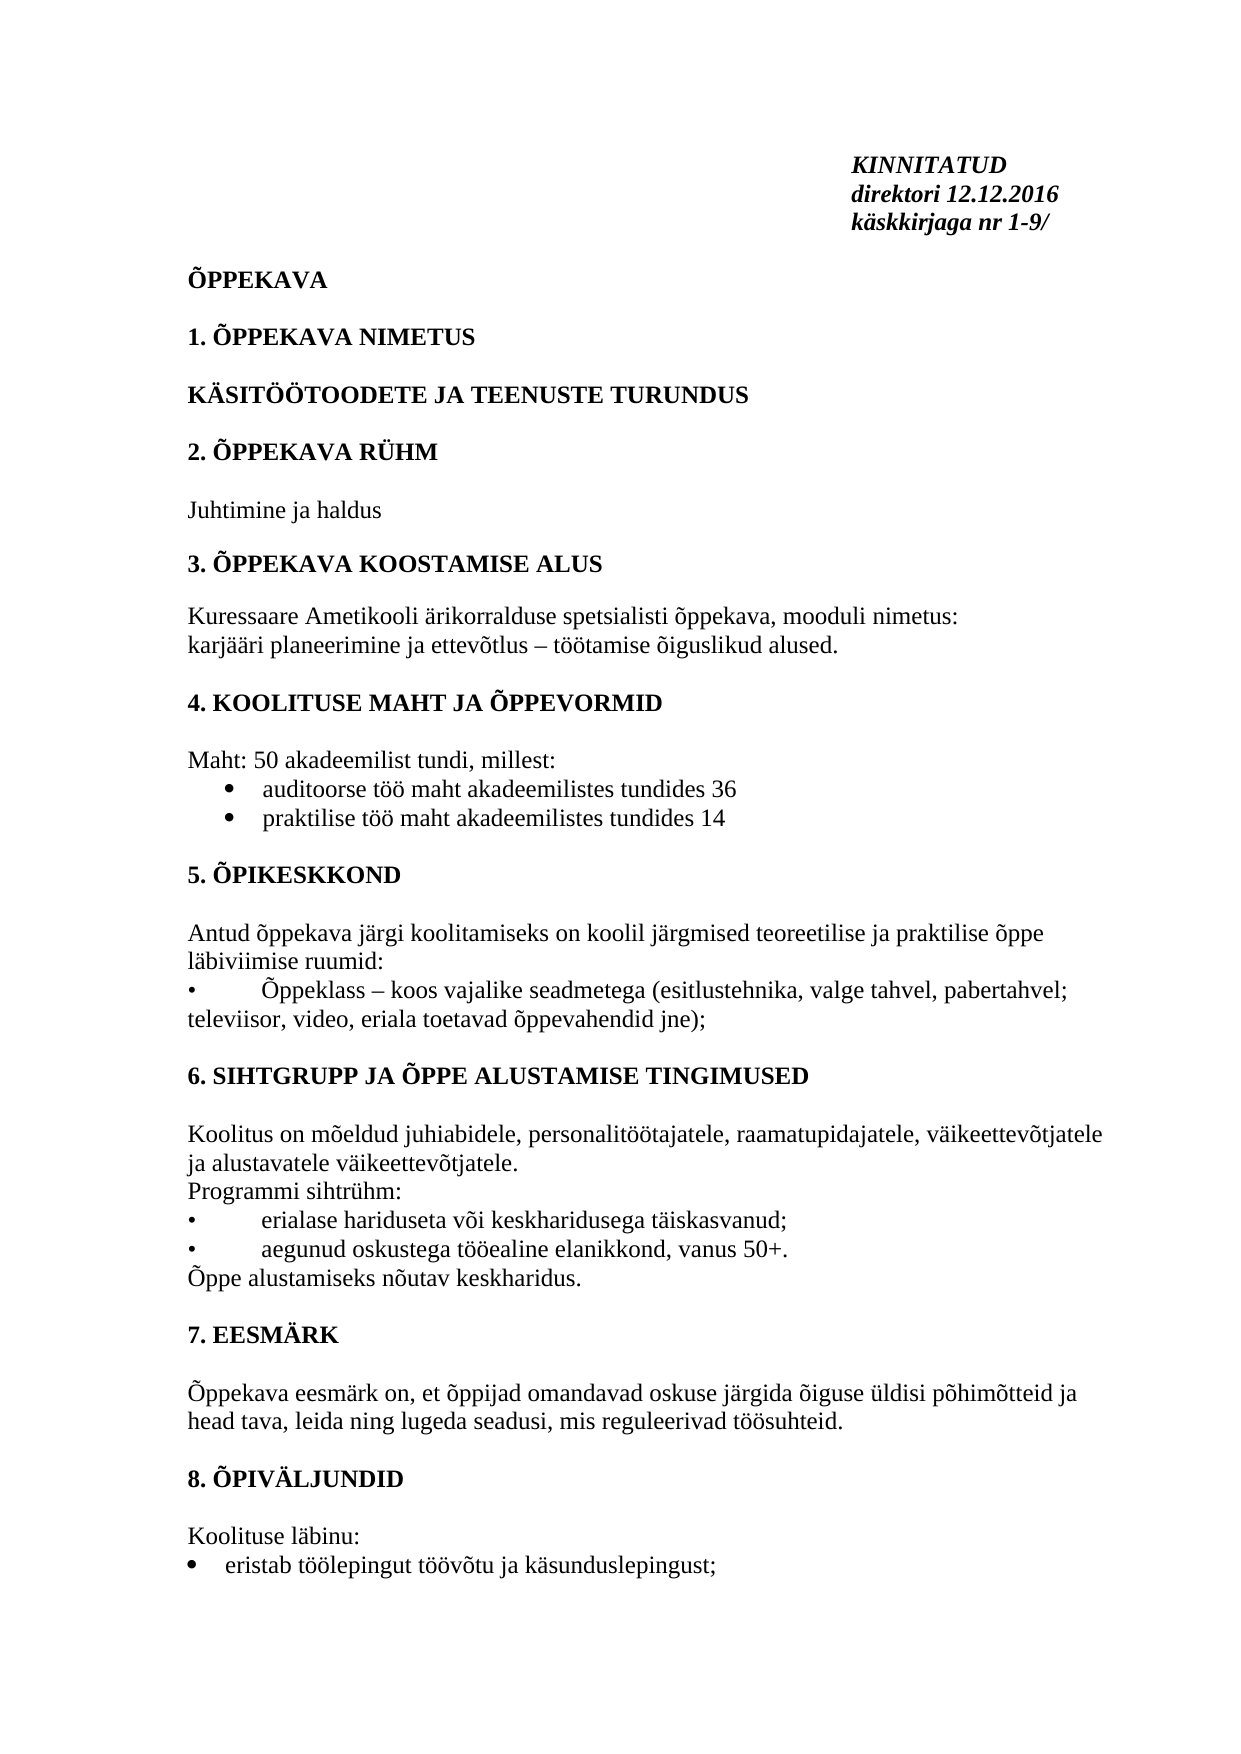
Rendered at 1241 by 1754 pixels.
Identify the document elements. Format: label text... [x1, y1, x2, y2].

text Koolituse läbinu: [187, 1521, 1106, 1550]
text Õppe alustamiseks nõutav keskharidus. [187, 1263, 1106, 1291]
text 1. ÕPPEKAVA NIMETUS [187, 322, 1106, 351]
text Koolitus on mõeldud juhiabidele, personalitöötajatele, raamatupidajatele, väikeettevõtjatele ja alustavatele väikeettevõtjatele. [187, 1119, 1106, 1176]
text Programmi sihtrühm: [187, 1176, 1106, 1205]
text KINNITATUD [777, 150, 1153, 179]
text 3. ÕPPEKAVA KOOSTAMISE ALUS [187, 552, 1106, 577]
text Õppekava eesmärk on, et õppijad omandavad oskuse järgida õiguse üldisi põhimõtteid ja head tava, leida ning lugeda seadusi, mis reguleerivad töösuhteid. [187, 1378, 1106, 1435]
list auditoorse töö maht akadeemilistes tundides 36 [225, 774, 1106, 803]
text • aegunud oskustega tööealine elanikkond, vanus 50+. [187, 1234, 1106, 1263]
text Maht: 50 akadeemilist tundi, millest: [187, 745, 1106, 774]
text Juhtimine ja haldus [187, 495, 1106, 524]
text 2. ÕPPEKAVA RÜHM [187, 437, 1106, 466]
text • erialase hariduseta või keskharidusega täiskasvanud; [187, 1205, 1106, 1234]
text 8. ÕPIVÄLJUNDID [187, 1464, 1106, 1493]
text KÄSITÖÖTOODETE JA TEENUSTE TURUNDUS [187, 380, 1106, 409]
text 4. KOOLITUSE MAHT JA ÕPPEVORMID [187, 688, 966, 716]
text Kuressaare Ametikooli ärikorralduse spetsialisti õppekava, mooduli nimetus: karjääri planeerimine ja ettevõtlus – töötamise õiguslikud alused. [187, 601, 966, 659]
text ÕPPEKAVA [187, 265, 1153, 294]
text Antud õppekava järgi koolitamiseks on koolil järgmised teoreetilise ja praktilise õppe läbiviimise ruumid: [187, 918, 1106, 975]
text • Õppeklass – koos vajalike seadmetega (esitlustehnika, valge tahvel, pabertahvel; televiisor, video, eriala toetavad õppevahendid jne); [187, 975, 1106, 1033]
text 5. ÕPIKESKKOND [187, 860, 966, 889]
text 7. EESMÄRK [187, 1320, 1106, 1349]
text käskkirjaga nr 1-9/ [777, 207, 1153, 236]
list praktilise töö maht akadeemilistes tundides 14 [225, 803, 1106, 831]
list eristab töölepingut töövõtu ja käsunduslepingust; [187, 1550, 1106, 1579]
text direktori 12.12.2016 [777, 179, 1153, 207]
text 6. SIHTGRUPP JA ÕPPE ALUSTAMISE TINGIMUSED [187, 1061, 1106, 1090]
